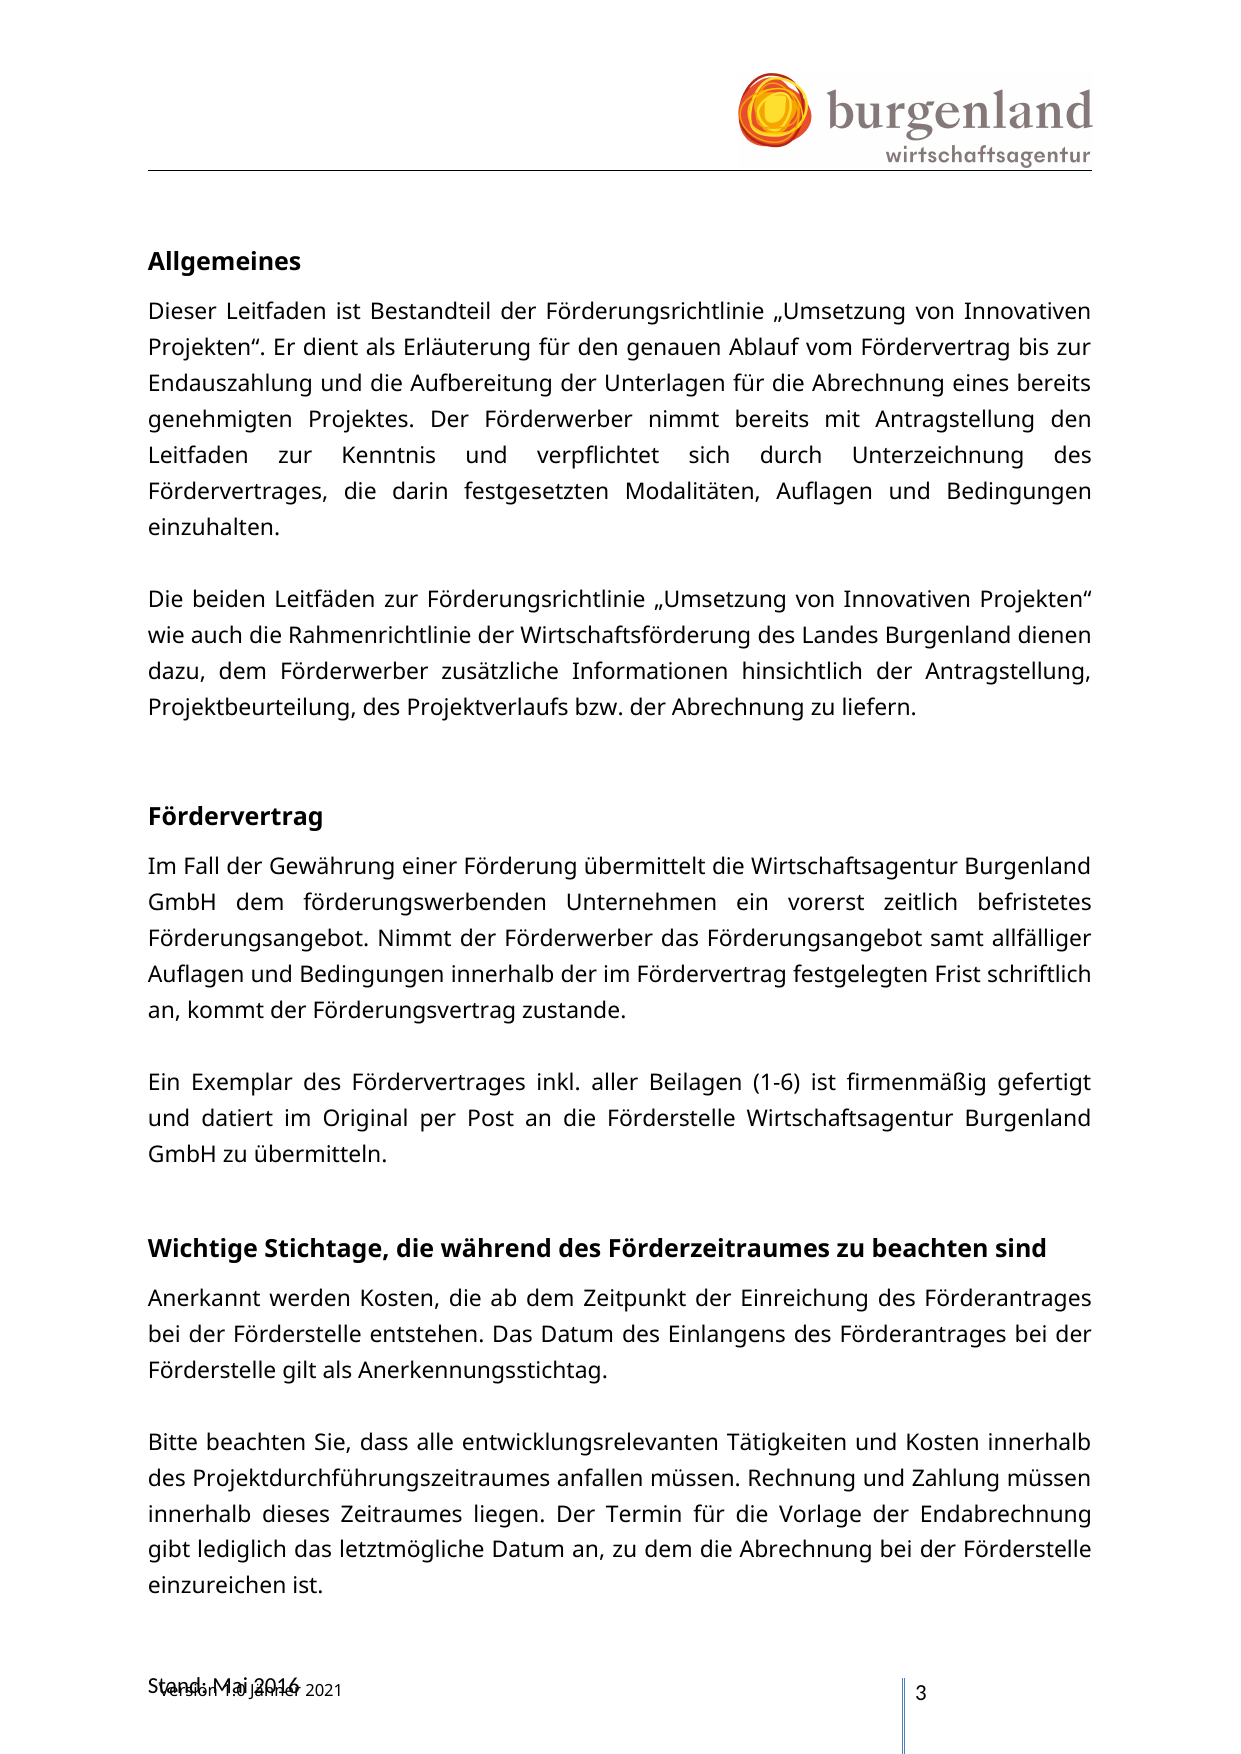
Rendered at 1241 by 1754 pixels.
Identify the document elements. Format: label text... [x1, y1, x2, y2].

text Die beiden Leitfäden zur Förderungsrichtlinie „Umsetzung von Innovativen Projekten“ wie auch die Rahmenrichtlinie der Wirtschaftsförderung des Landes Burgenland dienen dazu, dem Förderwerber zusätzliche Informationen hinsichtlich der Antragstellung, Projektbeurteilung, des Projektverlaufs bzw. der Abrechnung zu liefern. [148, 583, 1092, 722]
subtitle Fördervertrag [148, 798, 1092, 832]
text Dieser Leitfaden ist Bestandteil der Förderungsrichtlinie „Umsetzung von Innovativen Projekten“. Er dient als Erläuterung für den genauen Ablauf vom Fördervertrag bis zur Endauszahlung und die Aufbereitung der Unterlagen für die Abrechnung eines bereits genehmigten Projektes. Der Förderwerber nimmt bereits mit Antragstellung den Leitfaden zur Kenntnis und verpflichtet sich durch Unterzeichnung des Fördervertrages, die darin festgesetzten Modalitäten, Auflagen und Bedingungen einzuhalten. [148, 295, 1092, 542]
text Im Fall der Gewährung einer Förderung übermittelt die Wirtschaftsagentur Burgenland GmbH dem förderungswerbenden Unternehmen ein vorerst zeitlich befristetes Förderungsangebot. Nimmt der Förderwerber das Förderungsangebot samt allfälliger Auflagen und Bedingungen innerhalb der im Fördervertrag festgelegten Frist schriftlich an, kommt der Förderungsvertrag zustande. [148, 850, 1092, 1025]
subtitle Allgemeines [148, 243, 1092, 278]
picture [738, 73, 1093, 168]
text Anerkannt werden Kosten, die ab dem Zeitpunkt der Einreichung des Förderantrages bei der Förderstelle entstehen. Das Datum des Einlangens des Förderantrages bei der Förderstelle gilt als Anerkennungsstichtag. [148, 1282, 1092, 1385]
subtitle Wichtige Stichtage, die während des Förderzeitraumes zu beachten sind [148, 1230, 1092, 1264]
text Bitte beachten Sie, dass alle entwicklungsrelevanten Tätigkeiten und Kosten innerhalb des Projektdurchführungszeitraumes anfallen müssen. Rechnung und Zahlung müssen innerhalb dieses Zeitraumes liegen. Der Termin für die Vorlage der Endabrechnung gibt lediglich das letztmögliche Datum an, zu dem die Abrechnung bei der Förderstelle einzureichen ist. [148, 1426, 1092, 1601]
text Ein Exemplar des Fördervertrages inkl. aller Beilagen (1-6) ist firmenmäßig gefertigt und datiert im Original per Post an die Förderstelle Wirtschaftsagentur Burgenland GmbH zu übermitteln. [148, 1066, 1092, 1169]
